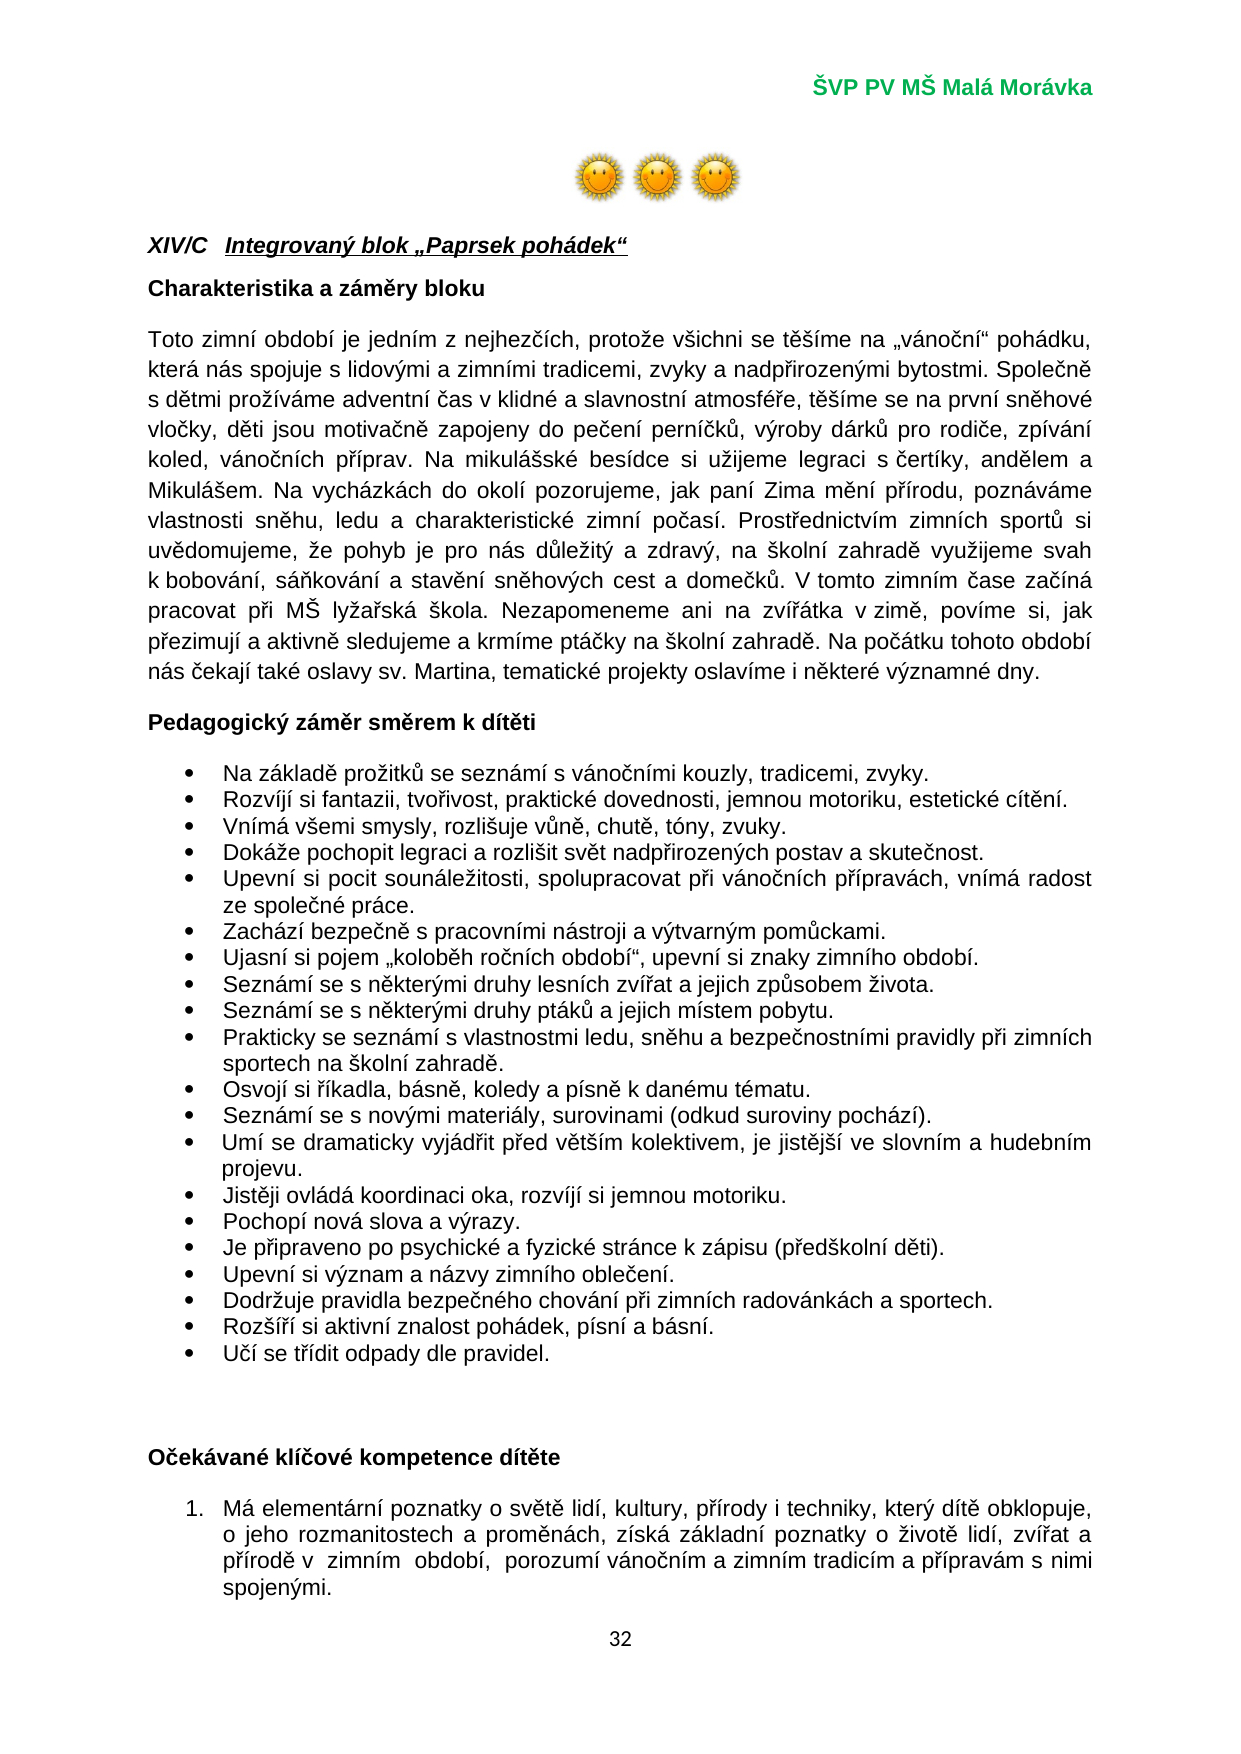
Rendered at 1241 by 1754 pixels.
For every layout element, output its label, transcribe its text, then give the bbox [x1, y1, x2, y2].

list Jistěji ovládá koordinaci oka, rozvíjí si jemnou motoriku. [185, 1182, 1093, 1208]
list Upevní si pocit sounáležitosti, spolupracovat při vánočních přípravách, vnímá radost ze společné práce. [185, 865, 1093, 918]
list Seznámí se s novými materiály, surovinami (odkud suroviny pochází). [185, 1102, 1093, 1129]
list Učí se třídit odpady dle pravidel. [185, 1340, 1093, 1366]
list Ujasní si pojem „koloběh ročních období“, upevní si znaky zimního období. [185, 944, 1093, 971]
list Rozvíjí si fantazii, tvořivost, praktické dovednosti, jemnou motoriku, estetické cítění. [185, 786, 1093, 813]
text Charakteristika a záměry bloku [148, 274, 1093, 301]
text Pedagogický záměr směrem k dítěti [148, 709, 1093, 735]
text Toto zimní období je jedním z nejhezčích, protože všichni se těšíme na „vánoční“ pohádku, která nás spojuje s lidovými a zimními tradicemi, zvyky a nadpřirozenými bytostmi. Společně s dětmi prožíváme adventní čas v klidné a slavnostní atmosféře, těšíme se na první sněhové vločky, děti jsou motivačně zapojeny do pečení perníčků, výroby dárků pro rodiče, zpívání koled, vánočních příprav. Na mikulášské besídce si užijeme legraci s čertíky, andělem a Mikulášem. Na vycházkách do okolí pozorujeme, jak paní Zima mění přírodu, poznáváme vlastnosti sněhu, ledu a charakteristické zimní počasí. Prostřednictvím zimních sportů si uvědomujeme, že pohyb je pro nás důležitý a zdravý, na školní zahradě využijeme svah k bobování, sáňkování a stavění sněhových cest a domečků. V tomto zimním čase začíná pracovat při MŠ lyžařská škola. Nezapomeneme ani na zvířátka v zimě, povíme si, jak přezimují a aktivně sledujeme a krmíme ptáčky na školní zahradě. Na počátku tohoto období nás čekají také oslavy sv. Martina, tematické projekty oslavíme i některé významné dny. [148, 326, 1093, 684]
list Rozšíří si aktivní znalost pohádek, písní a básní. [185, 1313, 1093, 1340]
list Zachází bezpečně s pracovními nástroji a výtvarným pomůckami. [185, 918, 1093, 944]
list Dodržuje pravidla bezpečného chování při zimních radovánkách a sportech. [185, 1287, 1093, 1313]
list Umí se dramaticky vyjádřit před větším kolektivem, je jistější ve slovním a hudebním projevu. [185, 1129, 1093, 1182]
list Dokáže pochopit legraci a rozlišit svět nadpřirozených postav a skutečnost. [185, 839, 1093, 865]
list Upevní si význam a názvy zimního oblečení. [185, 1261, 1093, 1287]
list Prakticky se seznámí s vlastnostmi ledu, sněhu a bezpečnostními pravidly při zimních sportech na školní zahradě. [185, 1023, 1093, 1076]
list Seznámí se s některými druhy ptáků a jejich místem pobytu. [185, 997, 1093, 1023]
list Seznámí se s některými druhy lesních zvířat a jejich způsobem života. [185, 971, 1093, 997]
list Pochopí nová slova a výrazy. [185, 1208, 1093, 1234]
list Osvojí si říkadla, básně, koledy a písně k danému tématu. [185, 1076, 1093, 1102]
text Očekávané klíčové kompetence dítěte [148, 1443, 1093, 1470]
picture [571, 147, 745, 206]
list Je připraveno po psychické a fyzické stránce k zápisu (předškolní děti). [185, 1234, 1093, 1261]
text XIV/C Integrovaný blok „Paprsek pohádek“ [148, 232, 1093, 258]
list Vnímá všemi smysly, rozlišuje vůně, chutě, tóny, zvuky. [185, 813, 1093, 839]
list Na základě prožitků se seznámí s vánočními kouzly, tradicemi, zvyky. [185, 760, 1093, 786]
list Má elementární poznatky o světě lidí, kultury, přírody i techniky, který dítě obklopuje, o jeho rozmanitostech a proměnách, získá základní poznatky o životě lidí, zvířat a přírodě v zimním období, porozumí vánočním a zimním tradicím a přípravám s nimi spojenými. [185, 1494, 1093, 1600]
